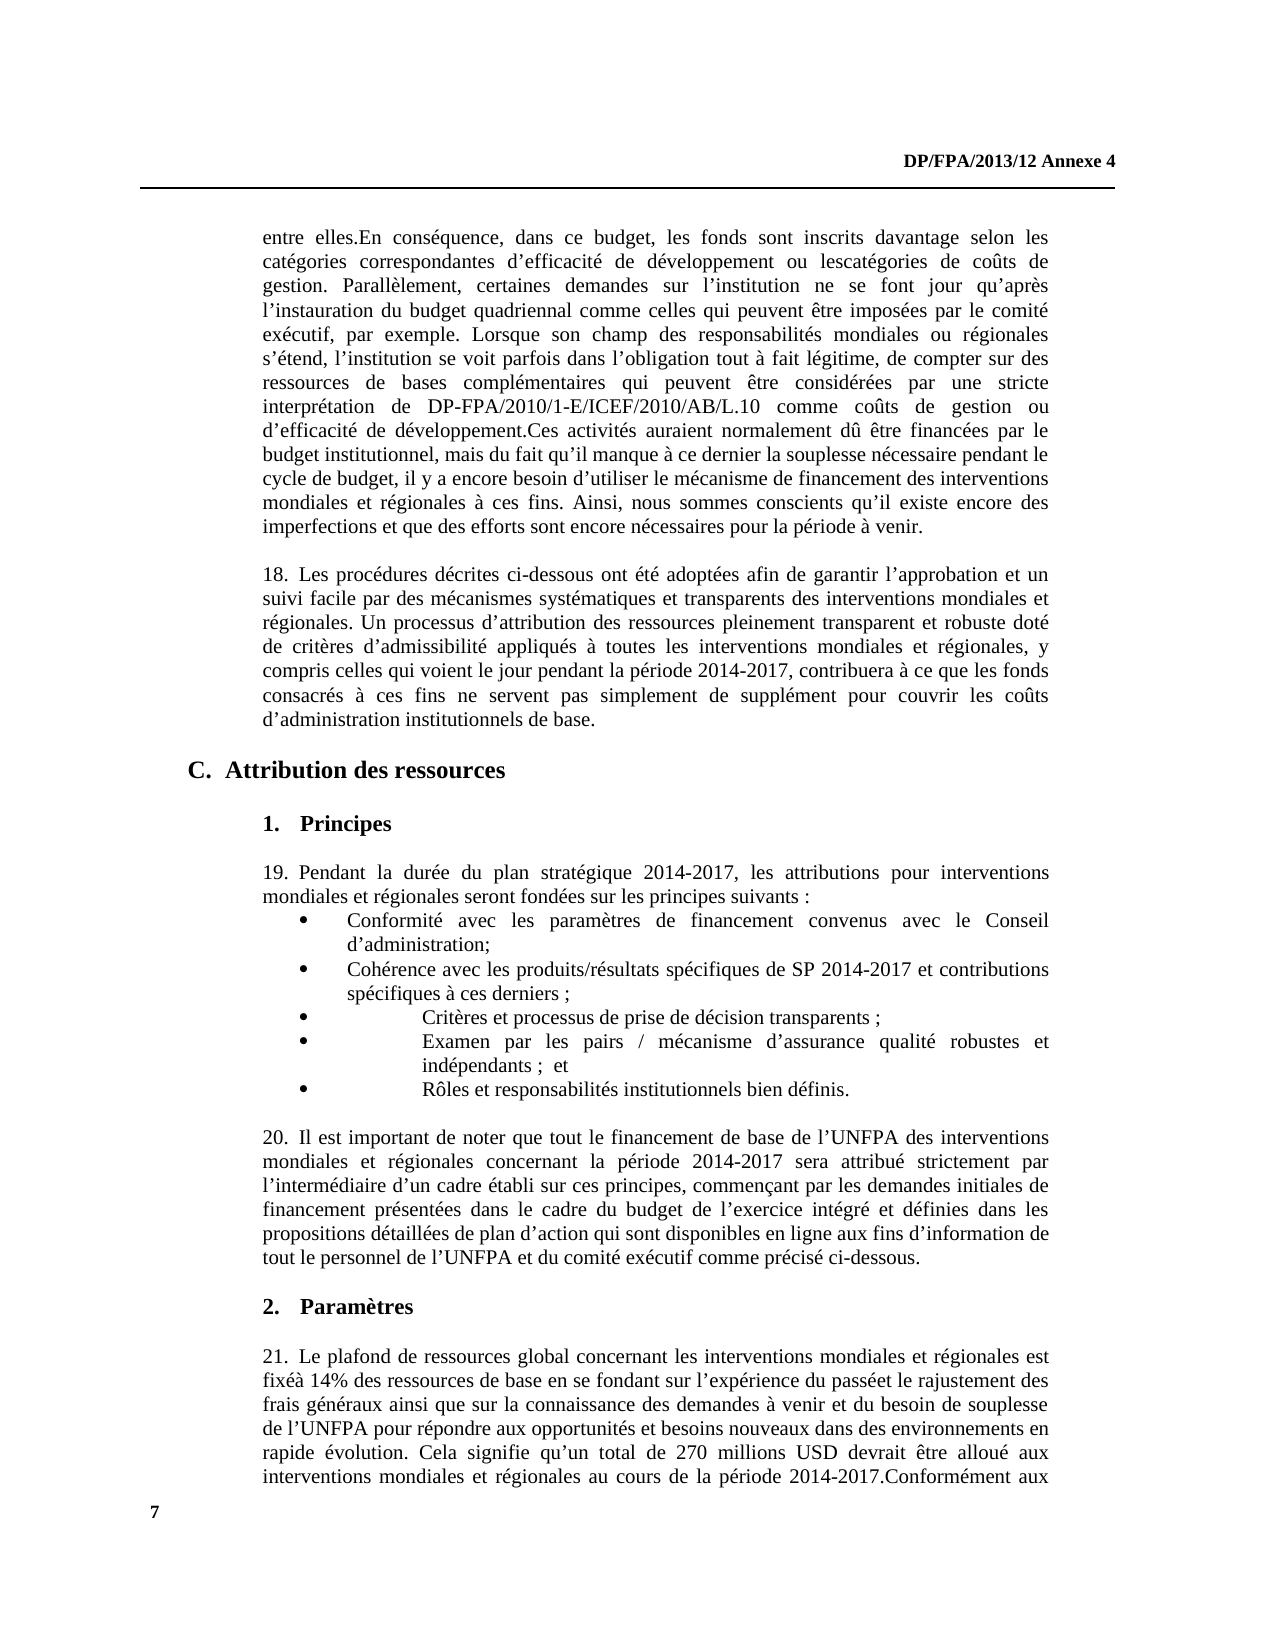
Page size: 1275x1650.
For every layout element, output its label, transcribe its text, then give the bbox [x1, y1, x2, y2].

subtitle Attribution des ressources [187, 755, 1125, 783]
list Il est important de noter que tout le financement de base de l’UNFPA des interventions mondiales et régionales concernant la période 2014-2017 sera attribué strictement par l’intermédiaire d’un cadre établi sur ces principes, commençant par les demandes initiales de financement présentées dans le cadre du budget de l’exercice intégré et définies dans les propositions détaillées de plan d’action qui sont disponibles en ligne aux fins d’information de tout le personnel de l’UNFPA et du comité exécutif comme précisé ci-dessous. [262, 1125, 1050, 1269]
list Cohérence avec les produits/résultats spécifiques de SP 2014-2017 et contributions spécifiques à ces derniers ; [300, 956, 1050, 1004]
list Pendant la durée du plan stratégique 2014-2017, les attributions pour interventions mondiales et régionales seront fondées sur les principes suivants : [262, 860, 1050, 908]
list Critères et processus de prise de décision transparents ; [300, 1004, 1050, 1029]
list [262, 1344, 1050, 1488]
list Examen par les pairs / mécanisme d’assurance qualité robustes et indépendants ; et [300, 1029, 1050, 1077]
list Conformité avec les paramètres de financement convenus avec le Conseil d’administration; [300, 908, 1050, 956]
subtitle Principes [262, 810, 1125, 836]
subtitle Paramètres [262, 1293, 1125, 1320]
list Les procédures décrites ci-dessous ont été adoptées afin de garantir l’approbation et un suivi facile par des mécanismes systématiques et transparents des interventions mondiales et régionales. Un processus d’attribution des ressources pleinement transparent et robuste doté de critères d’admissibilité appliqués à toutes les interventions mondiales et régionales, y compris celles qui voient le jour pendant la période 2014-2017, contribuera à ce que les fonds consacrés à ces fins ne servent pas simplement de supplément pour couvrir les coûts d’administration institutionnels de base. [262, 562, 1050, 731]
list Rôles et responsabilités institutionnels bien définis. [300, 1077, 1050, 1101]
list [262, 225, 1050, 538]
